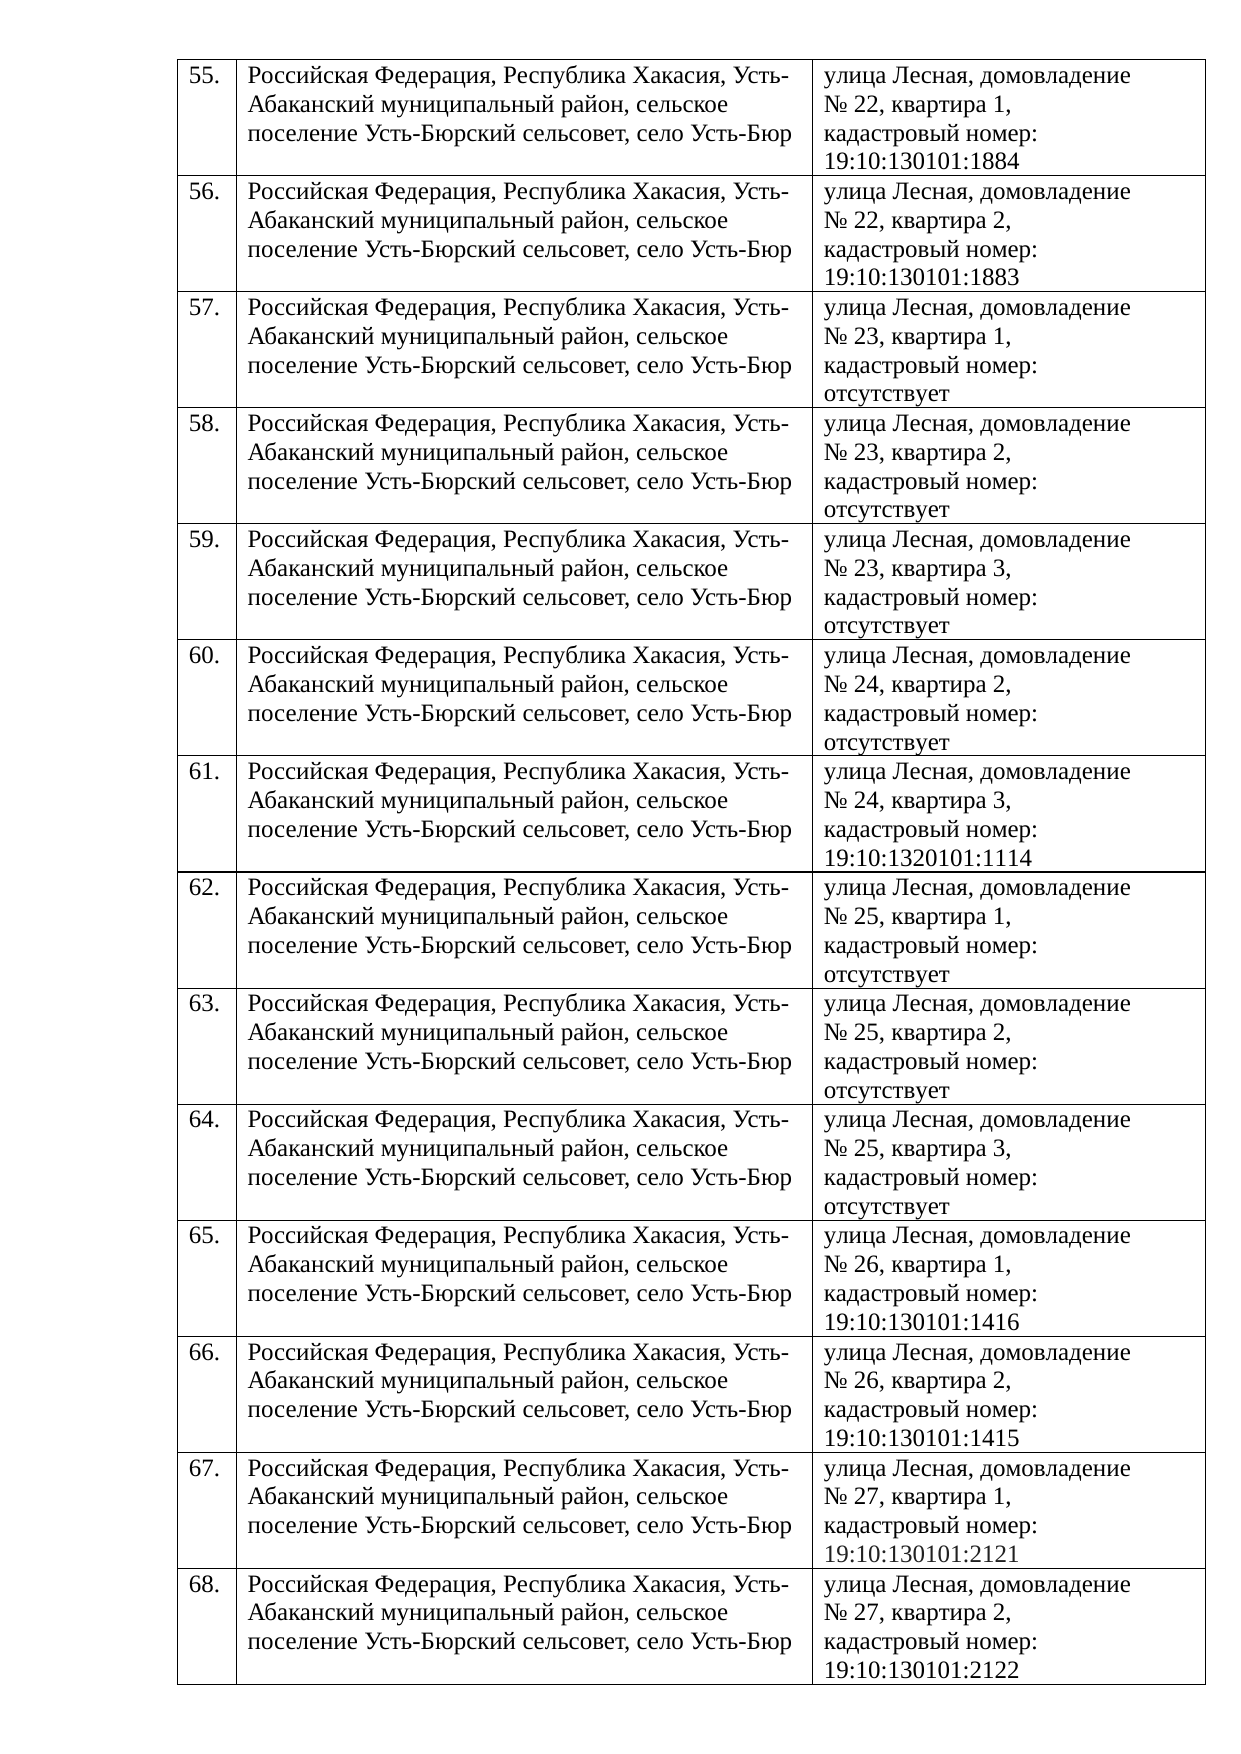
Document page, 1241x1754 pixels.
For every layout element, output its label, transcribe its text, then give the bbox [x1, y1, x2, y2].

table_cell улица Лесная, домовладение № 25, квартира 1, кадастровый номер: отсутствует [813, 873, 1205, 987]
table_cell [178, 1337, 236, 1452]
table_cell Российская Федерация, Республика Хакасия, Усть-Абаканский муниципальный район, сельское поселение Усть-Бюрский сельсовет, село Усть-Бюр [237, 292, 812, 407]
table_cell [178, 1569, 236, 1684]
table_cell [237, 60, 812, 175]
table_cell Российская Федерация, Республика Хакасия, Усть-Абаканский муниципальный район, сельское поселение Усть-Бюрский сельсовет, село Усть-Бюр [237, 176, 812, 291]
table_cell улица Лесная, домовладение № 24, квартира 2, кадастровый номер: отсутствует [813, 640, 1205, 755]
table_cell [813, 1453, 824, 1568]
table_cell Российская Федерация, Республика Хакасия, Усть-Абаканский муниципальный район, сельское поселение Усть-Бюрский сельсовет, село Усть-Бюр [237, 1453, 812, 1568]
table_cell Российская Федерация, Республика Хакасия, Усть-Абаканский муниципальный район, сельское поселение Усть-Бюрский сельсовет, село Усть-Бюр [237, 408, 812, 523]
table_cell улица Лесная, домовладение № 22, квартира 2, кадастровый номер: 19:10:130101:1883 [813, 176, 1205, 291]
table_cell улица Лесная, домовладение № 25, квартира 2, кадастровый номер: отсутствует [813, 989, 1205, 1103]
table_cell [178, 1221, 236, 1336]
table_cell Российская Федерация, Республика Хакасия, Усть-Абаканский муниципальный район, сельское поселение Усть-Бюрский сельсовет, село Усть-Бюр [237, 640, 812, 755]
table_cell [178, 873, 236, 987]
table_cell [178, 524, 236, 639]
table_cell улица Лесная, домовладение № 26, квартира 1, кадастровый номер: 19:10:130101:1416 [813, 1221, 1205, 1336]
table_cell [178, 756, 236, 871]
table_cell [178, 60, 236, 175]
table_cell Российская Федерация, Республика Хакасия, Усть-Абаканский муниципальный район, сельское поселение Усть-Бюрский сельсовет, село Усть-Бюр [237, 1105, 812, 1219]
table_cell [178, 1453, 236, 1568]
table_cell улица Лесная, домовладение № 22, квартира 1, кадастровый номер: 19:10:130101:1884 [813, 60, 1205, 175]
table_cell [178, 1105, 236, 1219]
table_cell Российская Федерация, Республика Хакасия, Усть-Абаканский муниципальный район, сельское поселение Усть-Бюрский сельсовет, село Усть-Бюр [237, 524, 812, 639]
table_cell улица Лесная, домовладение № 24, квартира 3, кадастровый номер: 19:10:1320101:1114 [813, 756, 1205, 871]
table_cell улица Лесная, домовладение № 25, квартира 3, кадастровый номер: отсутствует [813, 1105, 1205, 1219]
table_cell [237, 1569, 812, 1684]
table_cell [178, 408, 236, 523]
table_cell улица Лесная, домовладение № 27, квартира 2, кадастровый номер: 19:10:130101:2122 [813, 1569, 1205, 1684]
table_cell [178, 176, 236, 291]
table_cell улица Лесная, домовладение № 23, квартира 3, кадастровый номер: отсутствует [813, 524, 1205, 639]
table_cell Российская Федерация, Республика Хакасия, Усть-Абаканский муниципальный район, сельское поселение Усть-Бюрский сельсовет, село Усть-Бюр [237, 1221, 812, 1336]
table_cell Российская Федерация, Республика Хакасия, Усть-Абаканский муниципальный район, сельское поселение Усть-Бюрский сельсовет, село Усть-Бюр [237, 756, 812, 871]
table_cell улица Лесная, домовладение № 23, квартира 1, кадастровый номер: отсутствует [813, 292, 1205, 407]
table_cell улица Лесная, домовладение № 27, квартира 1, кадастровый номер: 19:10:130101:2121 [1019, 1453, 1205, 1568]
table_cell улица Лесная, домовладение № 23, квартира 2, кадастровый номер: отсутствует [813, 408, 1205, 523]
table_cell Российская Федерация, Республика Хакасия, Усть-Абаканский муниципальный район, сельское поселение Усть-Бюрский сельсовет, село Усть-Бюр [237, 873, 812, 987]
table_cell Российская Федерация, Республика Хакасия, Усть-Абаканский муниципальный район, сельское поселение Усть-Бюрский сельсовет, село Усть-Бюр [237, 1337, 812, 1452]
table_cell [178, 640, 236, 755]
table_cell [178, 989, 236, 1103]
table_cell [178, 292, 236, 407]
table_cell улица Лесная, домовладение № 26, квартира 2, кадастровый номер: 19:10:130101:1415 [813, 1337, 1205, 1452]
table_cell Российская Федерация, Республика Хакасия, Усть-Абаканский муниципальный район, сельское поселение Усть-Бюрский сельсовет, село Усть-Бюр [237, 989, 812, 1103]
